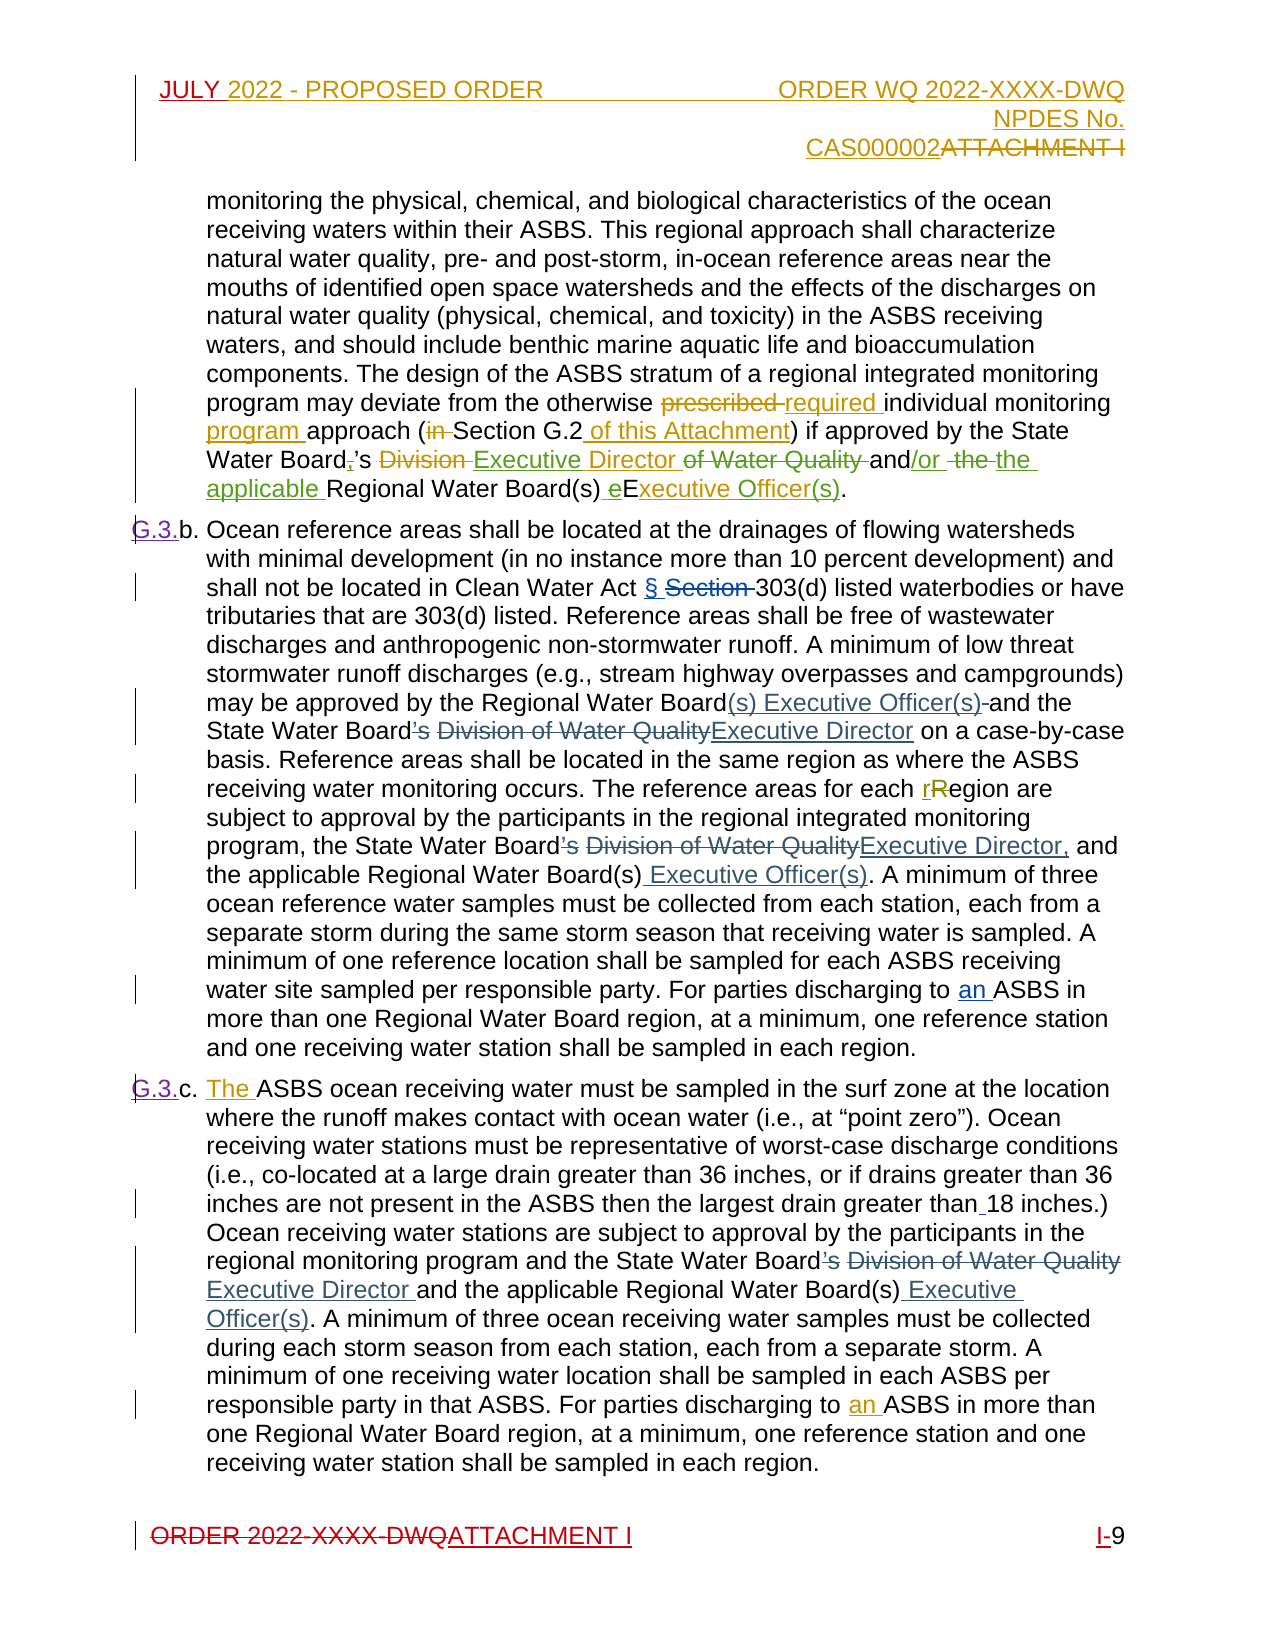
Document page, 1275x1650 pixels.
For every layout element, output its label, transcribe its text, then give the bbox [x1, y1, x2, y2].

list b. Ocean reference areas shall be located at the drainages of flowing watersheds with minimal development (in no instance more than 10 percent development) and shall not be located in Clean Water Act 303(d) listed waterbodies or have tributaries that are 303(d) listed. Reference areas shall be free of wastewater discharges and anthropogenic non-stormwater runoff. A minimum of low threat stormwater runoff discharges (e.g., stream highway overpasses and campgrounds) may be approved by the Regional Water Boardand the State Water Board on a case-by-case basis. Reference areas shall be located in the same region as where the ASBS receiving water monitoring occurs. The reference areas for each egion are subject to approval by the participants in the regional integrated monitoring program, the State Water Board and the applicable Regional Water Board(s). A minimum of three ocean reference water samples must be collected from each station, each from a separate storm during the same storm season that receiving water is sampled. A minimum of one reference location shall be sampled for each ASBS receiving water site sampled per responsible party. For parties discharging to ASBS in more than one Regional Water Board region, at a minimum, one reference station and one receiving water station shall be sampled in each region. [131, 515, 1125, 1061]
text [131, 186, 1125, 502]
list c. ASBS ocean receiving water must be sampled in the surf zone at the location where the runoff makes contact with ocean water (i.e., at “point zero”). Ocean receiving water stations must be representative of worst-case discharge conditions (i.e., co-located at a large drain greater than 36 inches, or if drains greater than 36 inches are not present in the ASBS then the largest drain greater than18 inches.) Ocean receiving water stations are subject to approval by the participants in the regional monitoring program and the State Water Board and the applicable Regional Water Board(s). A minimum of three ocean receiving water samples must be collected during each storm season from each station, each from a separate storm. A minimum of one receiving water location shall be sampled in each ASBS per responsible party in that ASBS. For parties discharging to ASBS in more than one Regional Water Board region, at a minimum, one reference station and one receiving water station shall be sampled in each region. [131, 1074, 1125, 1476]
